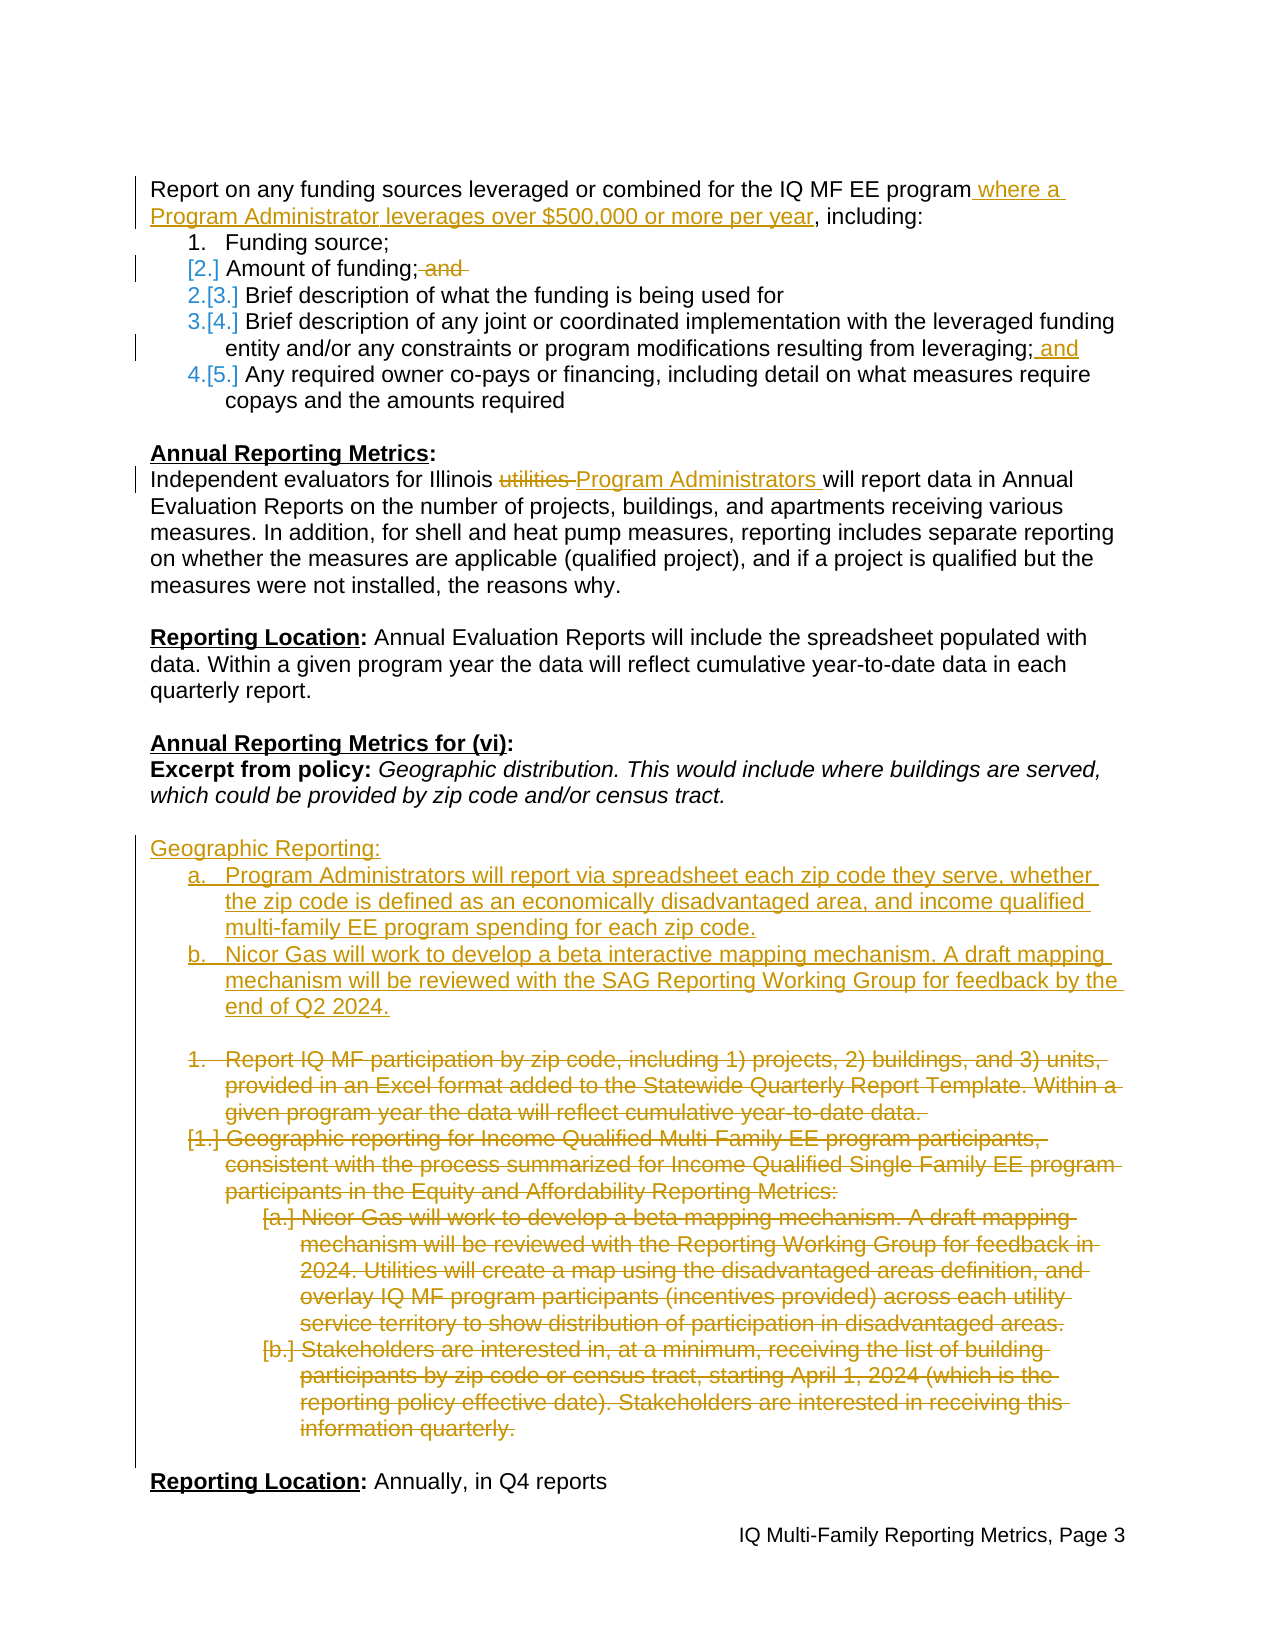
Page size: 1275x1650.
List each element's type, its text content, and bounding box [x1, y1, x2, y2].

list Amount of funding; [187, 255, 1125, 282]
text Reporting Location: Annually, in Q4 reports [150, 1468, 1125, 1494]
list Any required owner co-pays or financing, including detail on what measures require copays and the amounts required [187, 361, 1125, 413]
text Annual Reporting Metrics for (vi): [150, 730, 1125, 756]
list Funding source; [187, 229, 1125, 255]
text Reporting Location: Annual Evaluation Reports will include the spreadsheet populated with data. Within a given program year the data will reflect cumulative year-to-date data in each quarterly report. [150, 624, 1125, 703]
text Report on any funding sources leveraged or combined for the IQ MF EE program, including: [150, 176, 1125, 229]
list Brief description of any joint or coordinated implementation with the leveraged funding entity and/or any constraints or program modifications resulting from leveraging; [187, 308, 1125, 361]
text Independent evaluators for Illinois will report data in Annual Evaluation Reports on the number of projects, buildings, and apartments receiving various measures. In addition, for shell and heat pump measures, reporting includes separate reporting on whether the measures are applicable (qualified project), and if a project is qualified but the measures were not installed, the reasons why. [150, 466, 1125, 598]
list Brief description of what the funding is being used for [187, 282, 1125, 308]
text Annual Reporting Metrics: [150, 440, 1125, 466]
text Excerpt from policy: Geographic distribution. This would include where buildings are served, which could be provided by zip code and/or census tract. [150, 756, 1125, 809]
